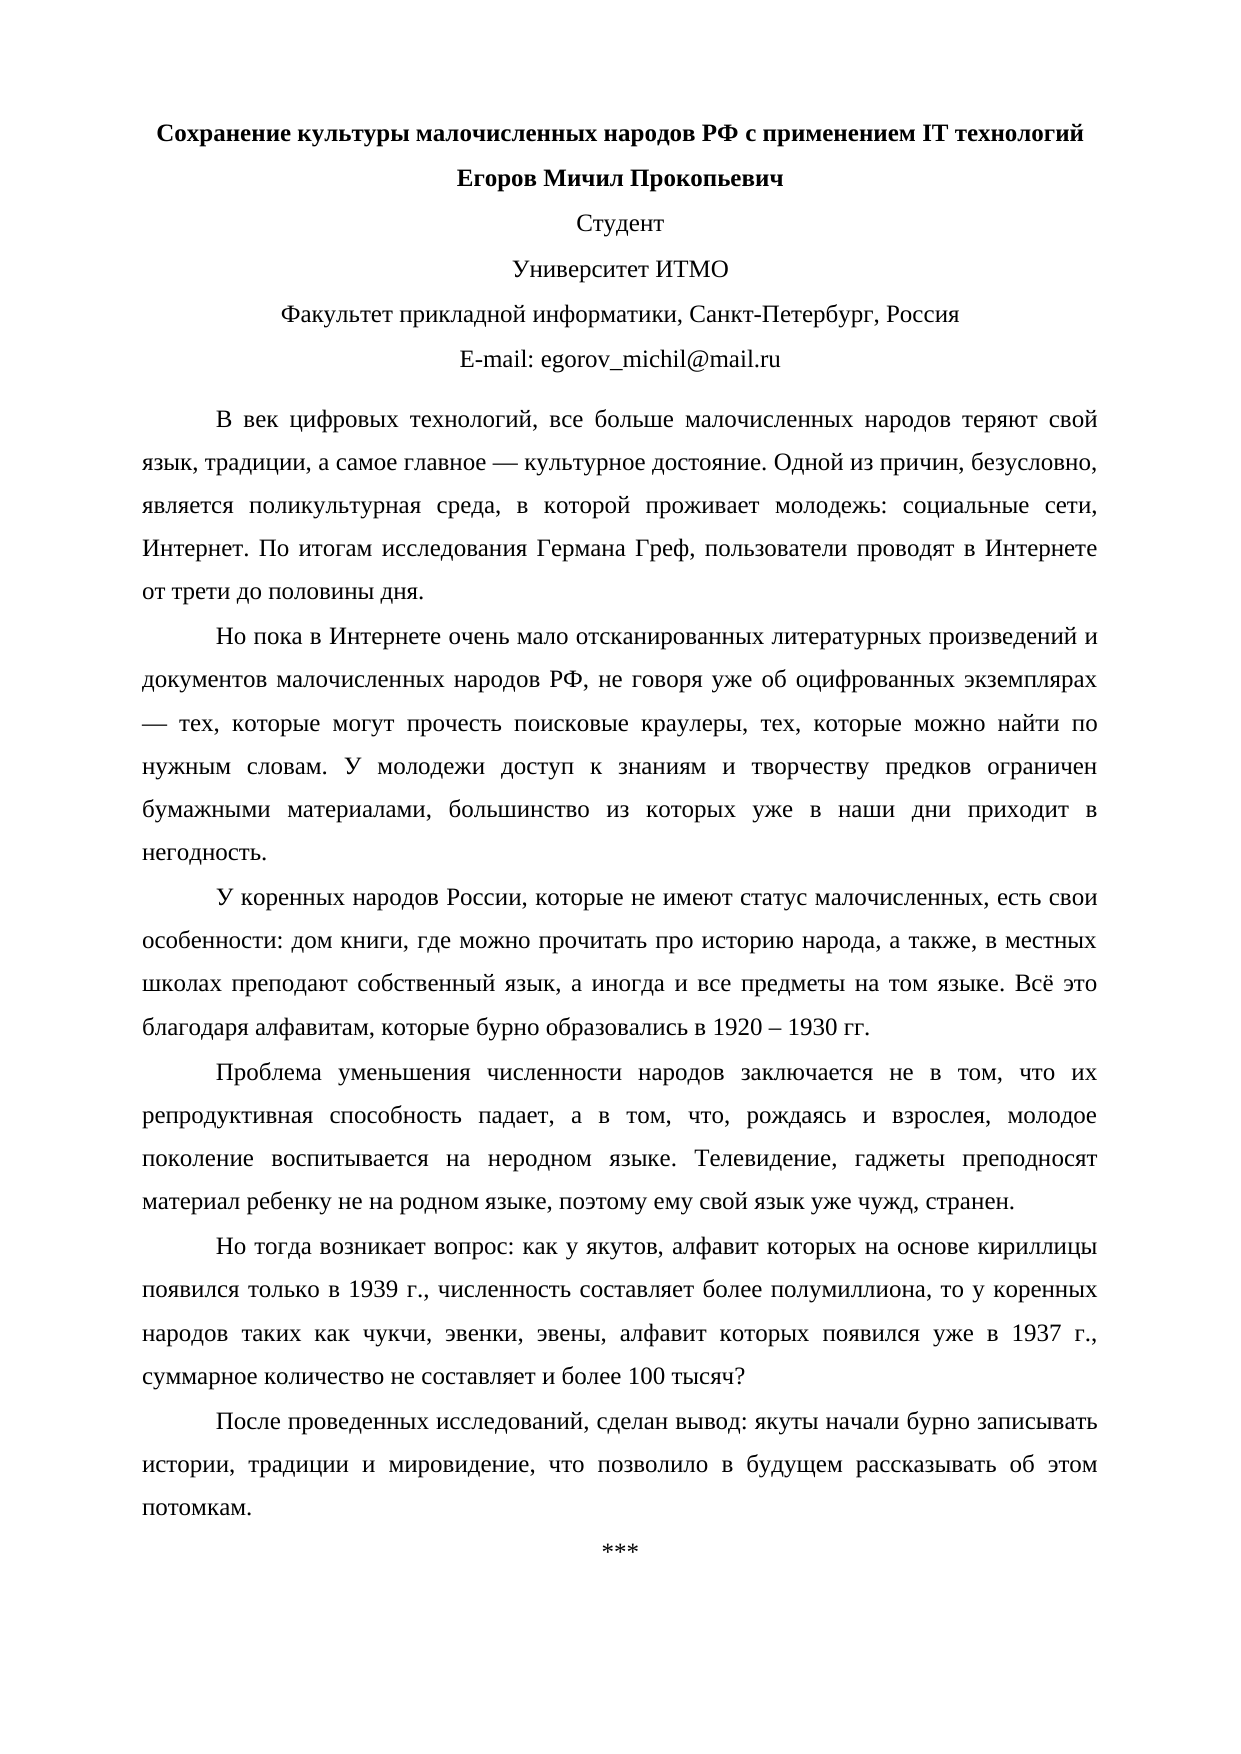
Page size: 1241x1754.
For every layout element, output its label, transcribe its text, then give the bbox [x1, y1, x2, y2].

text У коренных народов России, которые не имеют статус малочисленных, есть свои особенности: дом книги, где можно прочитать про историю народа, а также, в местных школах преподают собственный язык, а иногда и все предметы на том языке. Всё это благодаря алфавитам, которые бурно образовались в 1920 – 1930 гг. [142, 882, 1098, 1040]
text После проведенных исследований, сделан вывод: якуты начали бурно записывать истории, традиции и мировидение, что позволило в будущем рассказывать об этом потомкам. [142, 1406, 1098, 1521]
text Егоров Мичил Прокопьевич [142, 163, 1098, 192]
text *** [142, 1537, 1098, 1566]
text В век цифровых технологий, все больше малочисленных народов теряют свой язык, традиции, а самое главное — культурное достояние. Одной из причин, безусловно, является поликультурная среда, в которой проживает молодежь: социальные сети, Интернет. По итогам исследования Германа Греф, пользователи проводят в Интернете от трети до половины дня. [142, 404, 1098, 605]
text Факультет прикладной информатики, Санкт-Петербург, Россия [142, 299, 1098, 328]
text E-mail: egorov_michil@mail.ru [142, 344, 1098, 373]
text Студент [142, 208, 1098, 237]
text Сохранение культуры малочисленных народов РФ с применением IT технологий [142, 118, 1098, 147]
text Но тогда возникает вопрос: как у якутов, алфавит которых на основе кириллицы появился только в 1939 г., численность составляет более полумиллиона, то у коренных народов таких как чукчи, эвенки, эвены, алфавит которых появился уже в 1937 г., суммарное количество не составляет и более 100 тысяч? [142, 1231, 1098, 1389]
text Проблема уменьшения численности народов заключается не в том, что их репродуктивная способность падает, а в том, что, рождаясь и взрослея, молодое поколение воспитывается на неродном языке. Телевидение, гаджеты преподносят материал ребенку не на родном языке, поэтому ему свой язык уже чужд, странен. [142, 1057, 1098, 1215]
text Университет ИТМО [142, 254, 1098, 282]
text Но пока в Интернете очень мало отсканированных литературных произведений и документов малочисленных народов РФ, не говоря уже об оцифрованных экземплярах — тех, которые могут прочесть поисковые краулеры, тех, которые можно найти по нужным словам. У молодежи доступ к знаниям и творчеству предков ограничен бумажными материалами, большинство из которых уже в наши дни приходит в негодность. [142, 621, 1098, 866]
